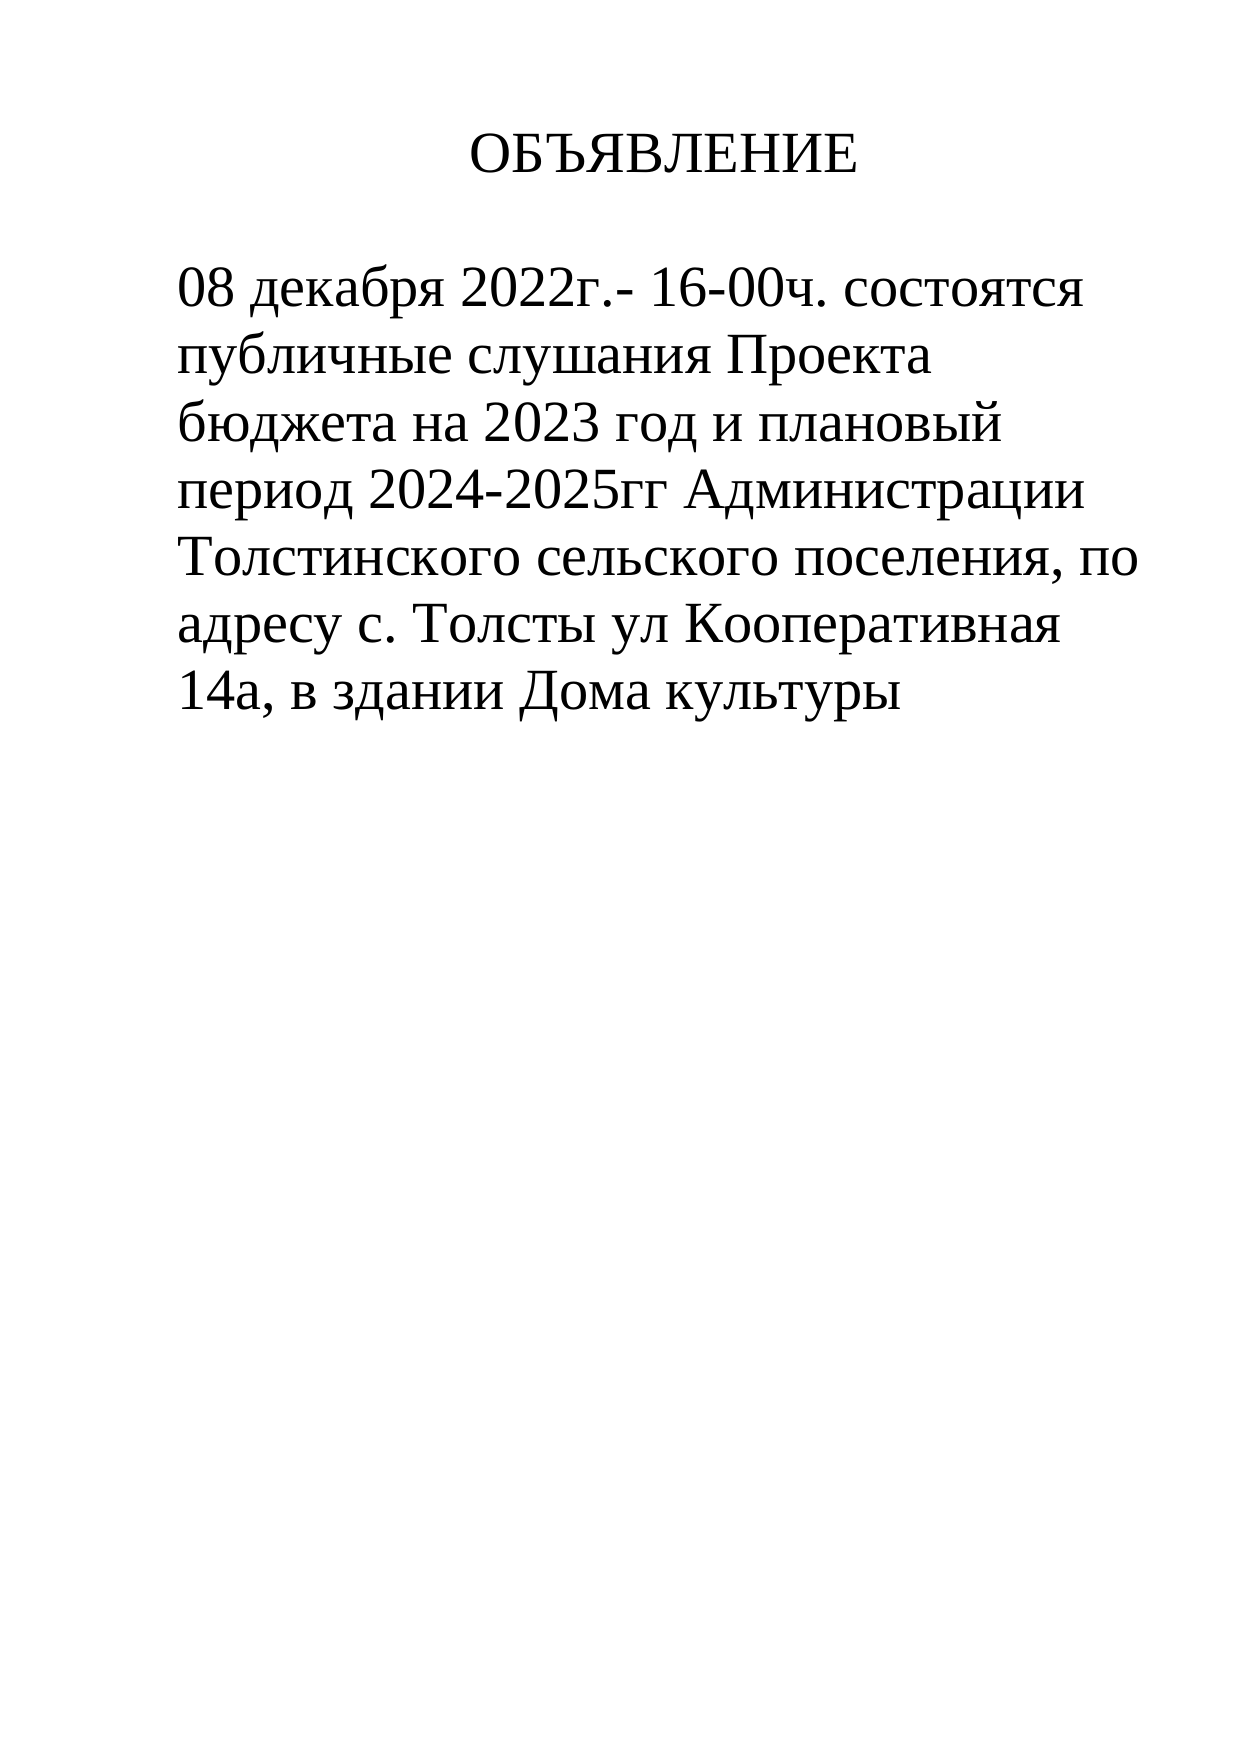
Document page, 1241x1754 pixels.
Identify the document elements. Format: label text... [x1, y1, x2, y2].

text 08 декабря 2022г.- 16-00ч. состоятся публичные слушания Проекта бюджета на 2023 год и плановый период 2024-2025гг Администрации Толстинского сельского поселения, по адресу с. Толсты ул Кооперативная 14а, в здании Дома культуры [177, 252, 1152, 722]
text ОБЪЯВЛЕНИЕ [177, 118, 1152, 185]
